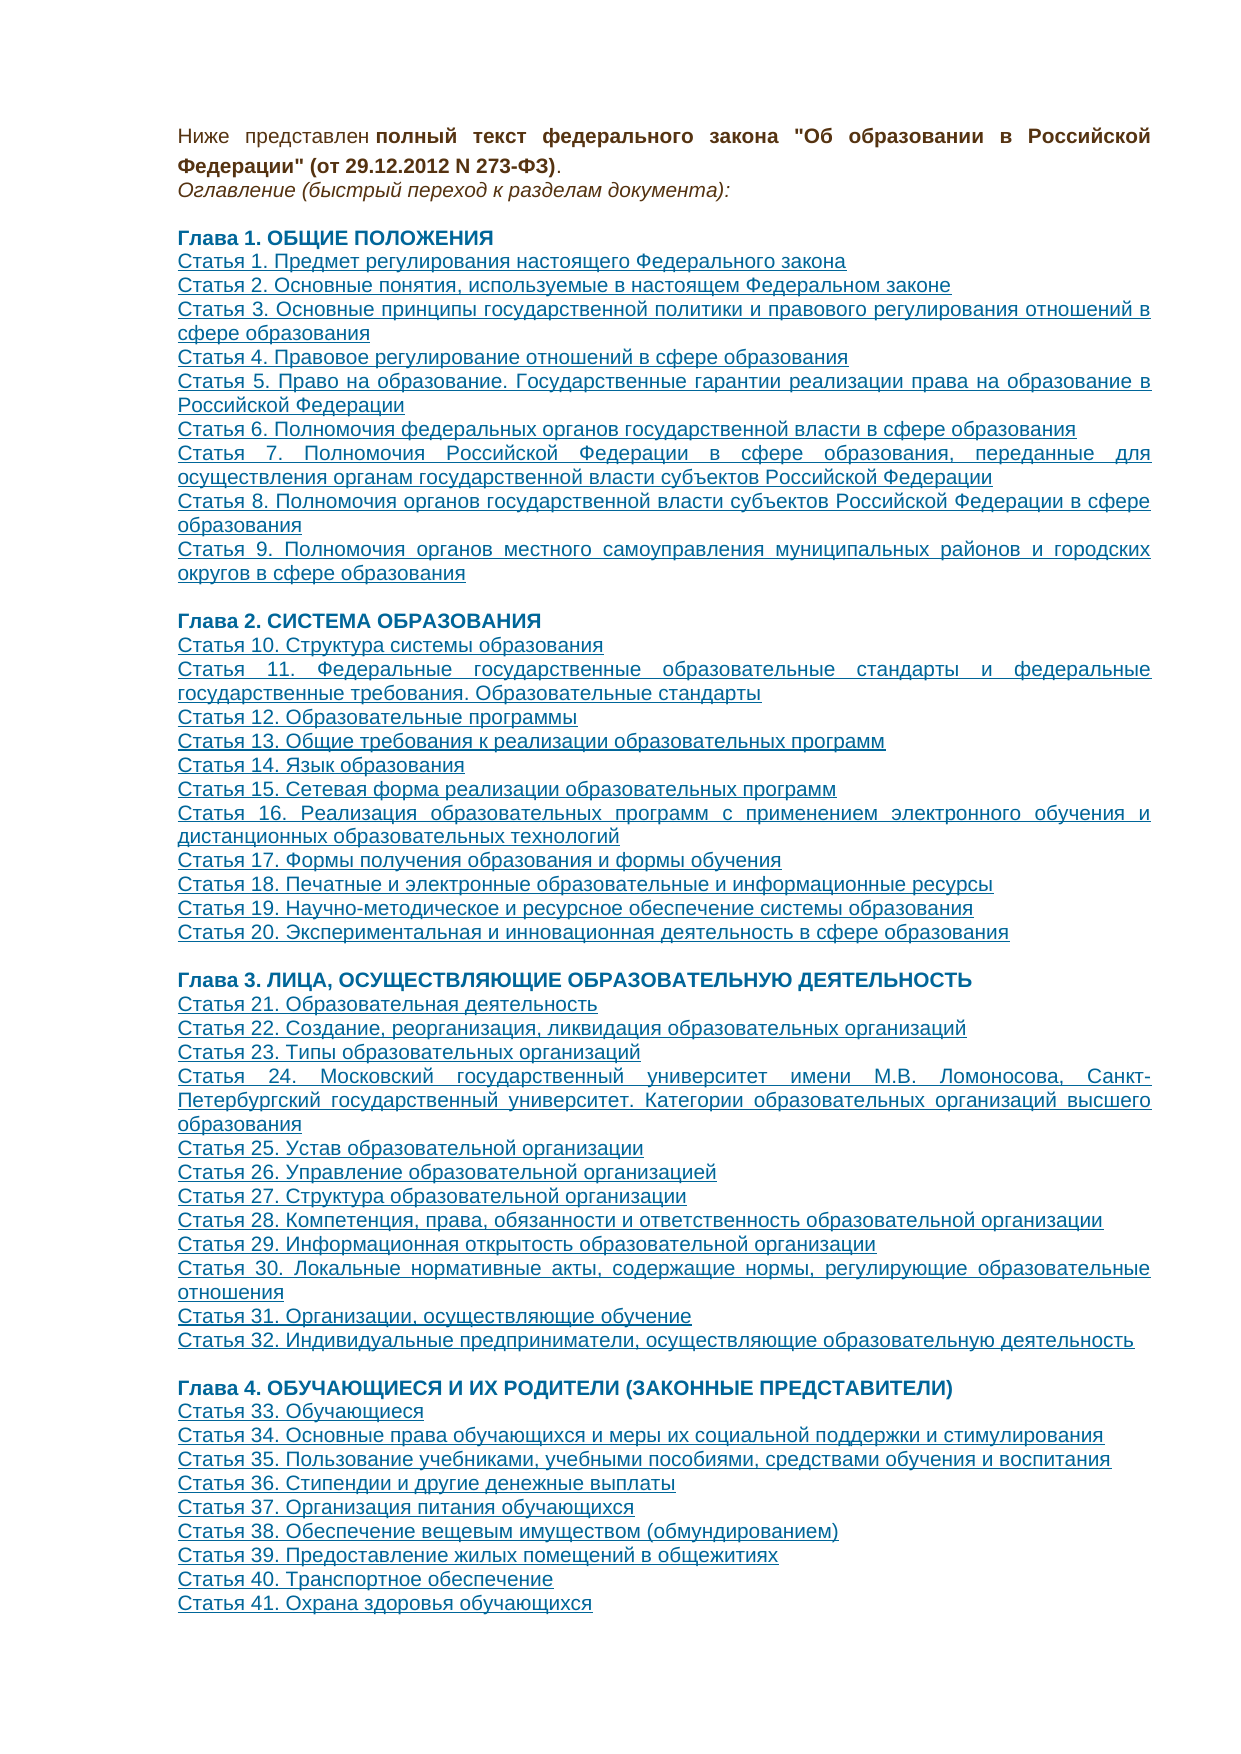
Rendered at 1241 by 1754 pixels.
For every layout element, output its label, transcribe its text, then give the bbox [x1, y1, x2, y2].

text Статья 28. Компетенция, права, обязанности и ответственность образовательной организации [177, 1208, 1152, 1232]
text Глава 1. ОБЩИЕ ПОЛОЖЕНИЯ [177, 225, 1152, 249]
text Статья 12. Образовательные программы [177, 704, 1152, 728]
text Статья 22. Создание, реорганизация, ликвидация образовательных организаций [177, 1016, 1152, 1040]
text Статья 20. Экспериментальная и инновационная деятельность в сфере образования [177, 920, 1152, 944]
text Статья 9. Полномочия органов местного самоуправления муниципальных районов и городских округов в сфере образования [177, 537, 1152, 585]
text Статья 31. Организации, осуществляющие обучение [177, 1303, 1152, 1327]
text Статья 3. Основные принципы государственной политики и правового регулирования отношений в сфере образования [177, 297, 1152, 345]
text Статья 2. Основные понятия, используемые в настоящем Федеральном законе [177, 273, 1152, 297]
text Статья 15. Сетевая форма реализации образовательных программ [177, 776, 1152, 800]
text Статья 32. Индивидуальные предприниматели, осуществляющие образовательную деятельность [177, 1327, 1152, 1351]
text Статья 24. Московский государственный университет имени М.В. Ломоносова, Санкт-Петербургский государственный университет. Категории образовательных организаций высшего образования [177, 1086, 1152, 1109]
text Статья 7. Полномочия Российской Федерации в сфере образования, переданные для осуществления органам государственной власти субъектов Российской Федерации [177, 463, 1152, 489]
text Статья 37. Организация питания обучающихся [177, 1495, 1152, 1519]
text Статья 5. Право на образование. Государственные гарантии реализации права на образование в Российской Федерации [177, 369, 1152, 390]
text Статья 24. Московский государственный университет имени М.В. Ломоносова, Санкт-Петербургский государственный университет. Категории образовательных организаций высшего образования [177, 1064, 1152, 1085]
text Статья 1. Предмет регулирования настоящего Федерального закона [177, 249, 1152, 273]
text Глава 3. ЛИЦА, ОСУЩЕСТВЛЯЮЩИЕ ОБРАЗОВАТЕЛЬНУЮ ДЕЯТЕЛЬНОСТЬ [177, 968, 1152, 992]
text Статья 41. Охрана здоровья обучающихся [177, 1591, 1152, 1615]
text Статья 24. Московский государственный университет имени М.В. Ломоносова, Санкт-Петербургский государственный университет. Категории образовательных организаций высшего образования [177, 1110, 1152, 1136]
text Глава 2. СИСТЕМА ОБРАЗОВАНИЯ [177, 609, 1152, 633]
text Статья 18. Печатные и электронные образовательные и информационные ресурсы [177, 872, 1152, 896]
text Статья 4. Правовое регулирование отношений в сфере образования [177, 345, 1152, 369]
text Статья 34. Основные права обучающихся и меры их социальной поддержки и стимулирования [177, 1423, 1152, 1447]
text Статья 23. Типы образовательных организаций [177, 1040, 1152, 1064]
text Статья 25. Устав образовательной организации [177, 1136, 1152, 1160]
text Статья 8. Полномочия органов государственной власти субъектов Российской Федерации в сфере образования [177, 489, 1152, 537]
text Статья 27. Структура образовательной организации [177, 1184, 1152, 1208]
text Статья 13. Общие требования к реализации образовательных программ [177, 728, 1152, 752]
text Статья 29. Информационная открытость образовательной организации [177, 1232, 1152, 1256]
text Статья 26. Управление образовательной организацией [177, 1160, 1152, 1184]
text Статья 6. Полномочия федеральных органов государственной власти в сфере образования [177, 417, 1152, 441]
text Статья 38. Обеспечение вещевым имуществом (обмундированием) [177, 1519, 1152, 1543]
text Статья 11. Федеральные государственные образовательные стандарты и федеральные государственные требования. Образовательные стандарты [177, 679, 1152, 704]
text Статья 19. Научно-методическое и ресурсное обеспечение системы образования [177, 896, 1152, 920]
text Статья 14. Язык образования [177, 752, 1152, 776]
text Ниже представлен полный текст федерального закона "Об образовании в Российской Федерации" (от 29.12.2012 N 273-ФЗ). [177, 118, 1152, 177]
text Статья 7. Полномочия Российской Федерации в сфере образования, переданные для осуществления органам государственной власти субъектов Российской Федерации [177, 441, 1152, 462]
text Статья 33. Обучающиеся [177, 1399, 1152, 1423]
text Статья 36. Стипендии и другие денежные выплаты [177, 1471, 1152, 1495]
text Статья 39. Предоставление жилых помещений в общежитиях [177, 1543, 1152, 1567]
text Статья 10. Структура системы образования [177, 633, 1152, 657]
text Статья 16. Реализация образовательных программ с применением электронного обучения и дистанционных образовательных технологий [177, 800, 1152, 848]
text Оглавление (быстрый переход к разделам документа): [177, 177, 1152, 201]
text Статья 40. Транспортное обеспечение [177, 1567, 1152, 1591]
text Глава 4. ОБУЧАЮЩИЕСЯ И ИХ РОДИТЕЛИ (ЗАКОННЫЕ ПРЕДСТАВИТЕЛИ) [177, 1375, 1152, 1399]
text Статья 35. Пользование учебниками, учебными пособиями, средствами обучения и воспитания [177, 1447, 1152, 1471]
text Статья 17. Формы получения образования и формы обучения [177, 848, 1152, 872]
text Статья 21. Образовательная деятельность [177, 992, 1152, 1016]
text Статья 30. Локальные нормативные акты, содержащие нормы, регулирующие образовательные отношения [177, 1256, 1152, 1303]
text Статья 5. Право на образование. Государственные гарантии реализации права на образование в Российской Федерации [177, 391, 1152, 417]
text Статья 11. Федеральные государственные образовательные стандарты и федеральные государственные требования. Образовательные стандарты [177, 657, 1152, 678]
